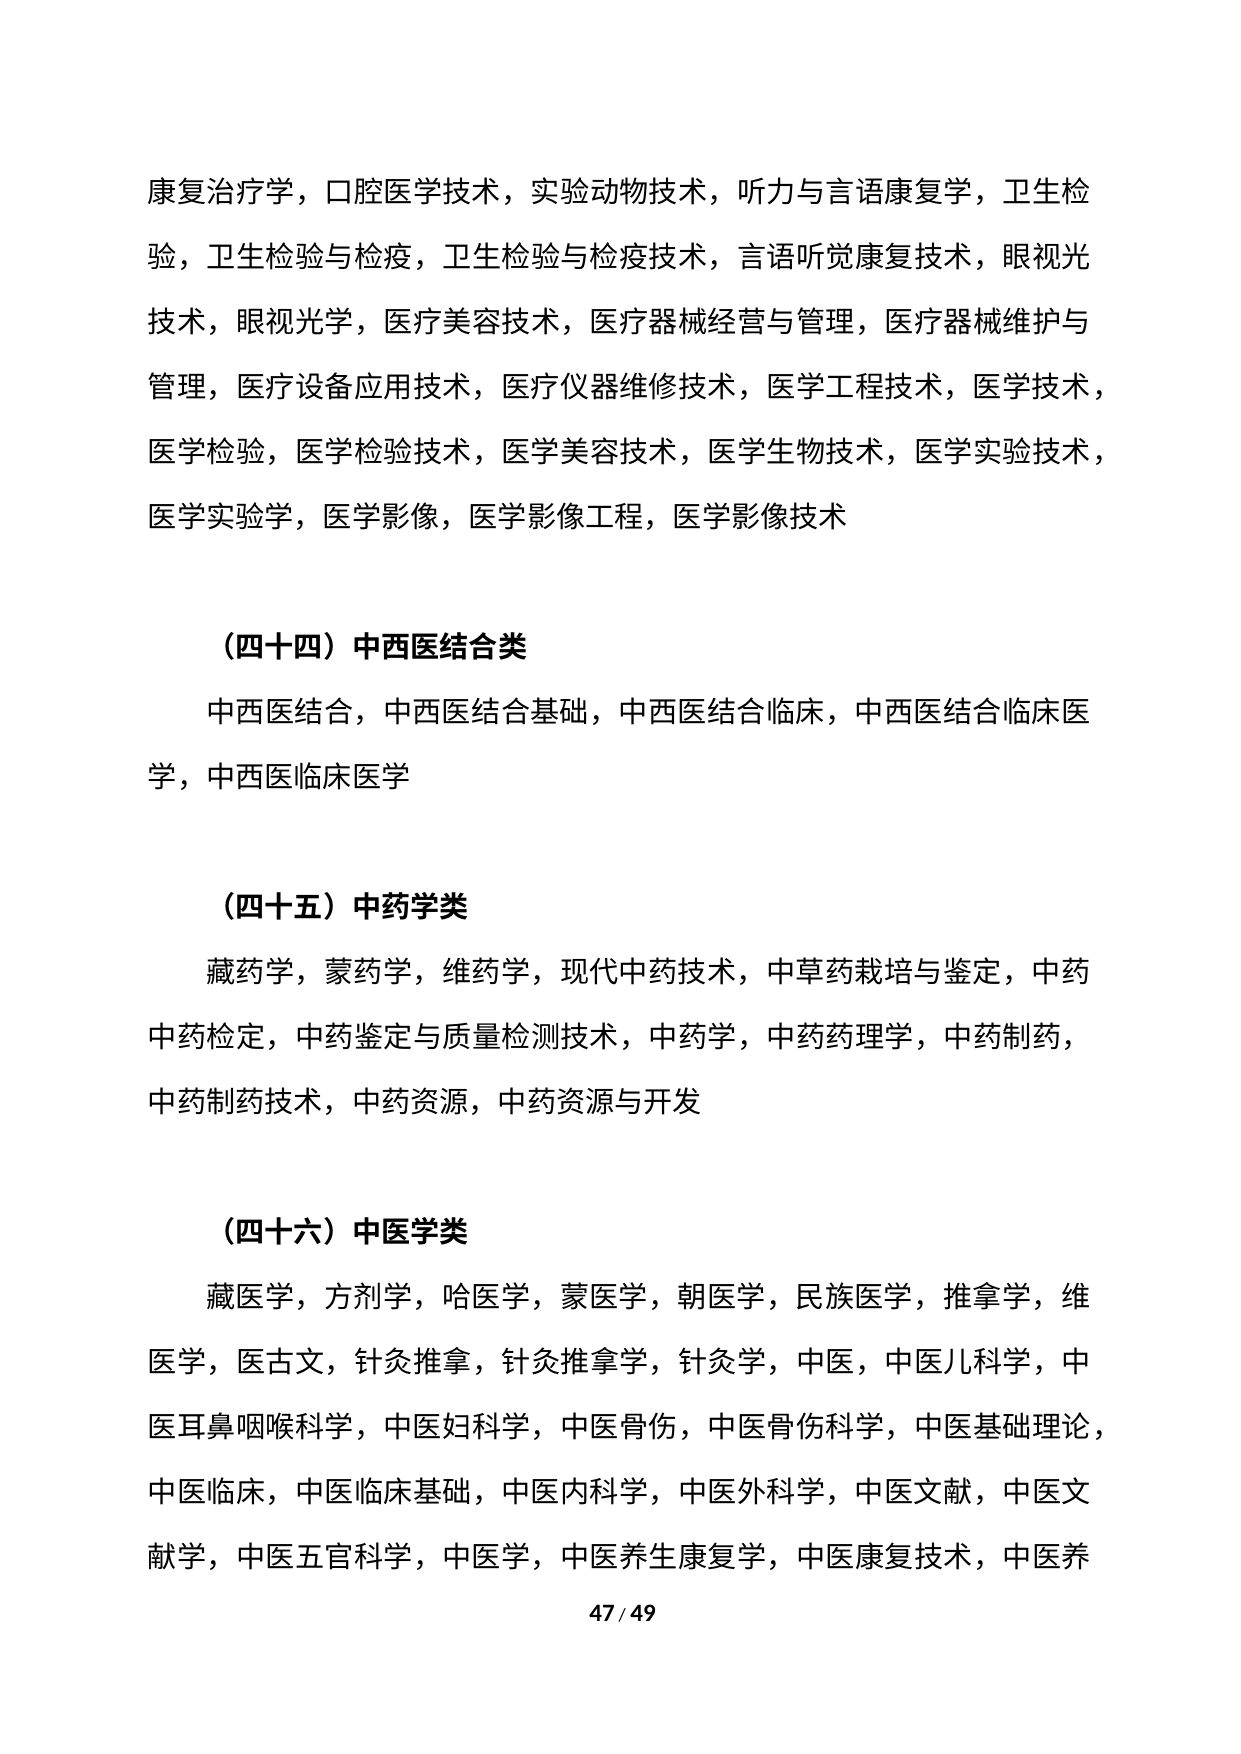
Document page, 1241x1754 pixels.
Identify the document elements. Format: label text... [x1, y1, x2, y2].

text 藏药学，蒙药学，维药学，现代中药技术，中草药栽培与鉴定，中药，中药检定，中药鉴定与质量检测技术，中药学，中药药理学，中药制药，中药制药技术，中药资源，中药资源与开发 [148, 937, 1092, 1132]
text 中西医结合，中西医结合基础，中西医结合临床，中西医结合临床医学，中西医临床医学 [148, 677, 1092, 807]
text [148, 1262, 1092, 1587]
text （四十五）中药学类 [148, 872, 1092, 937]
text （四十四）中西医结合类 [148, 612, 1092, 677]
text （四十六）中医学类 [148, 1197, 1092, 1262]
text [148, 157, 1092, 547]
